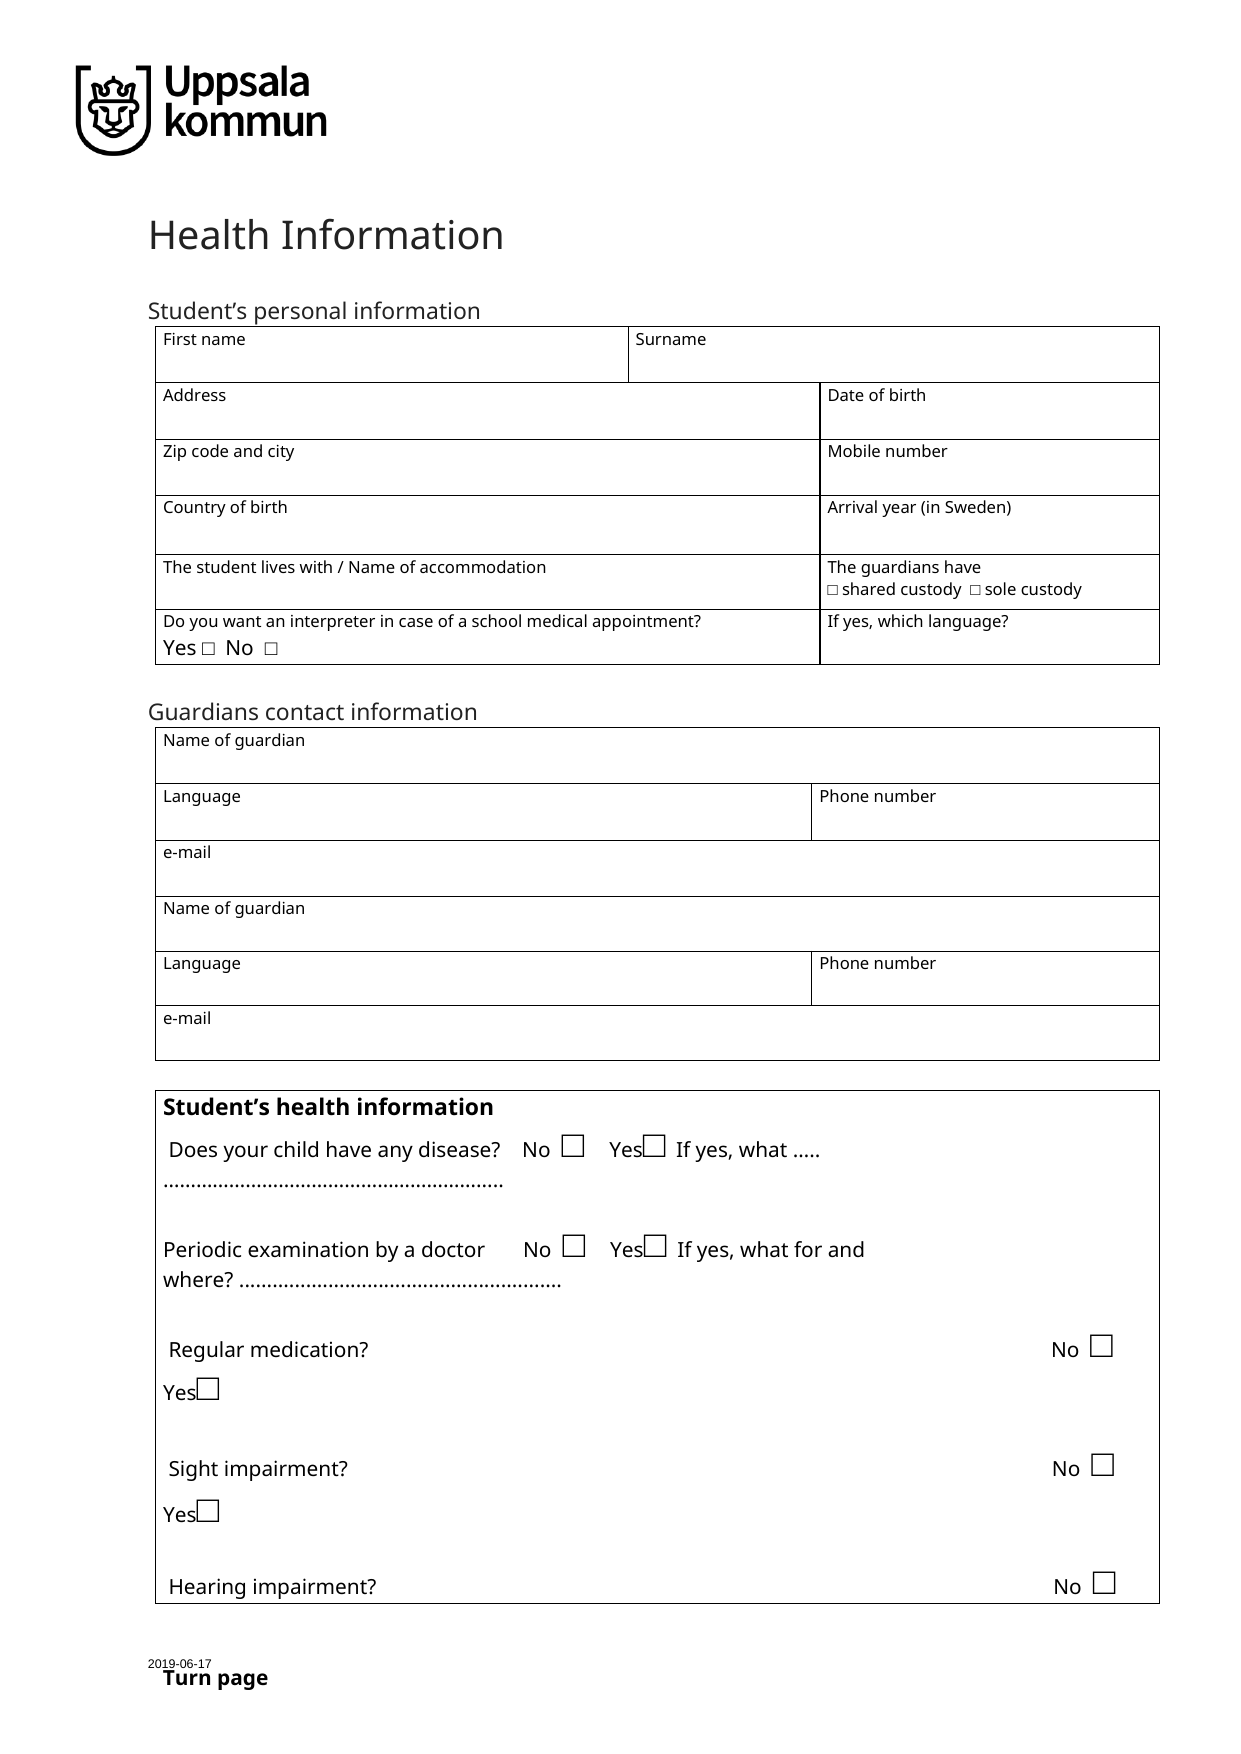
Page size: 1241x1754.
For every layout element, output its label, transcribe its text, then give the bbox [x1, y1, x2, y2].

table_cell Address [156, 383, 819, 438]
table_header Name of guardian [156, 728, 1159, 783]
table_cell Do you want an interpreter in case of a school medical appointment? Yes □ No □ [156, 610, 819, 663]
table_cell Arrival year (in Sweden) [821, 496, 1159, 554]
table_cell Country of birth [156, 496, 819, 554]
table_cell The student lives with / Name of accommodation [156, 555, 819, 609]
table_header Surname [629, 327, 1159, 382]
picture [60, 50, 341, 171]
table_cell Language [156, 952, 811, 1005]
table_cell Date of birth [821, 383, 1159, 438]
text Guardians contact information [148, 664, 1092, 727]
text Health Information [148, 207, 1092, 261]
table_cell Zip code and city [156, 440, 819, 495]
table_header First name [156, 327, 628, 382]
table_cell The guardians have □ shared custody □ sole custody [821, 555, 1159, 609]
table_cell Phone number [812, 784, 1159, 839]
table_cell If yes, which language? [821, 610, 1159, 663]
text Student’s personal information [148, 295, 1092, 326]
table_cell Phone number [812, 952, 1159, 1005]
table_cell Name of guardian [156, 897, 1159, 951]
table_cell Language [156, 784, 811, 839]
table_cell e-mail [156, 1006, 1159, 1060]
table_cell e-mail [156, 841, 1159, 896]
table_cell Mobile number [821, 440, 1159, 495]
